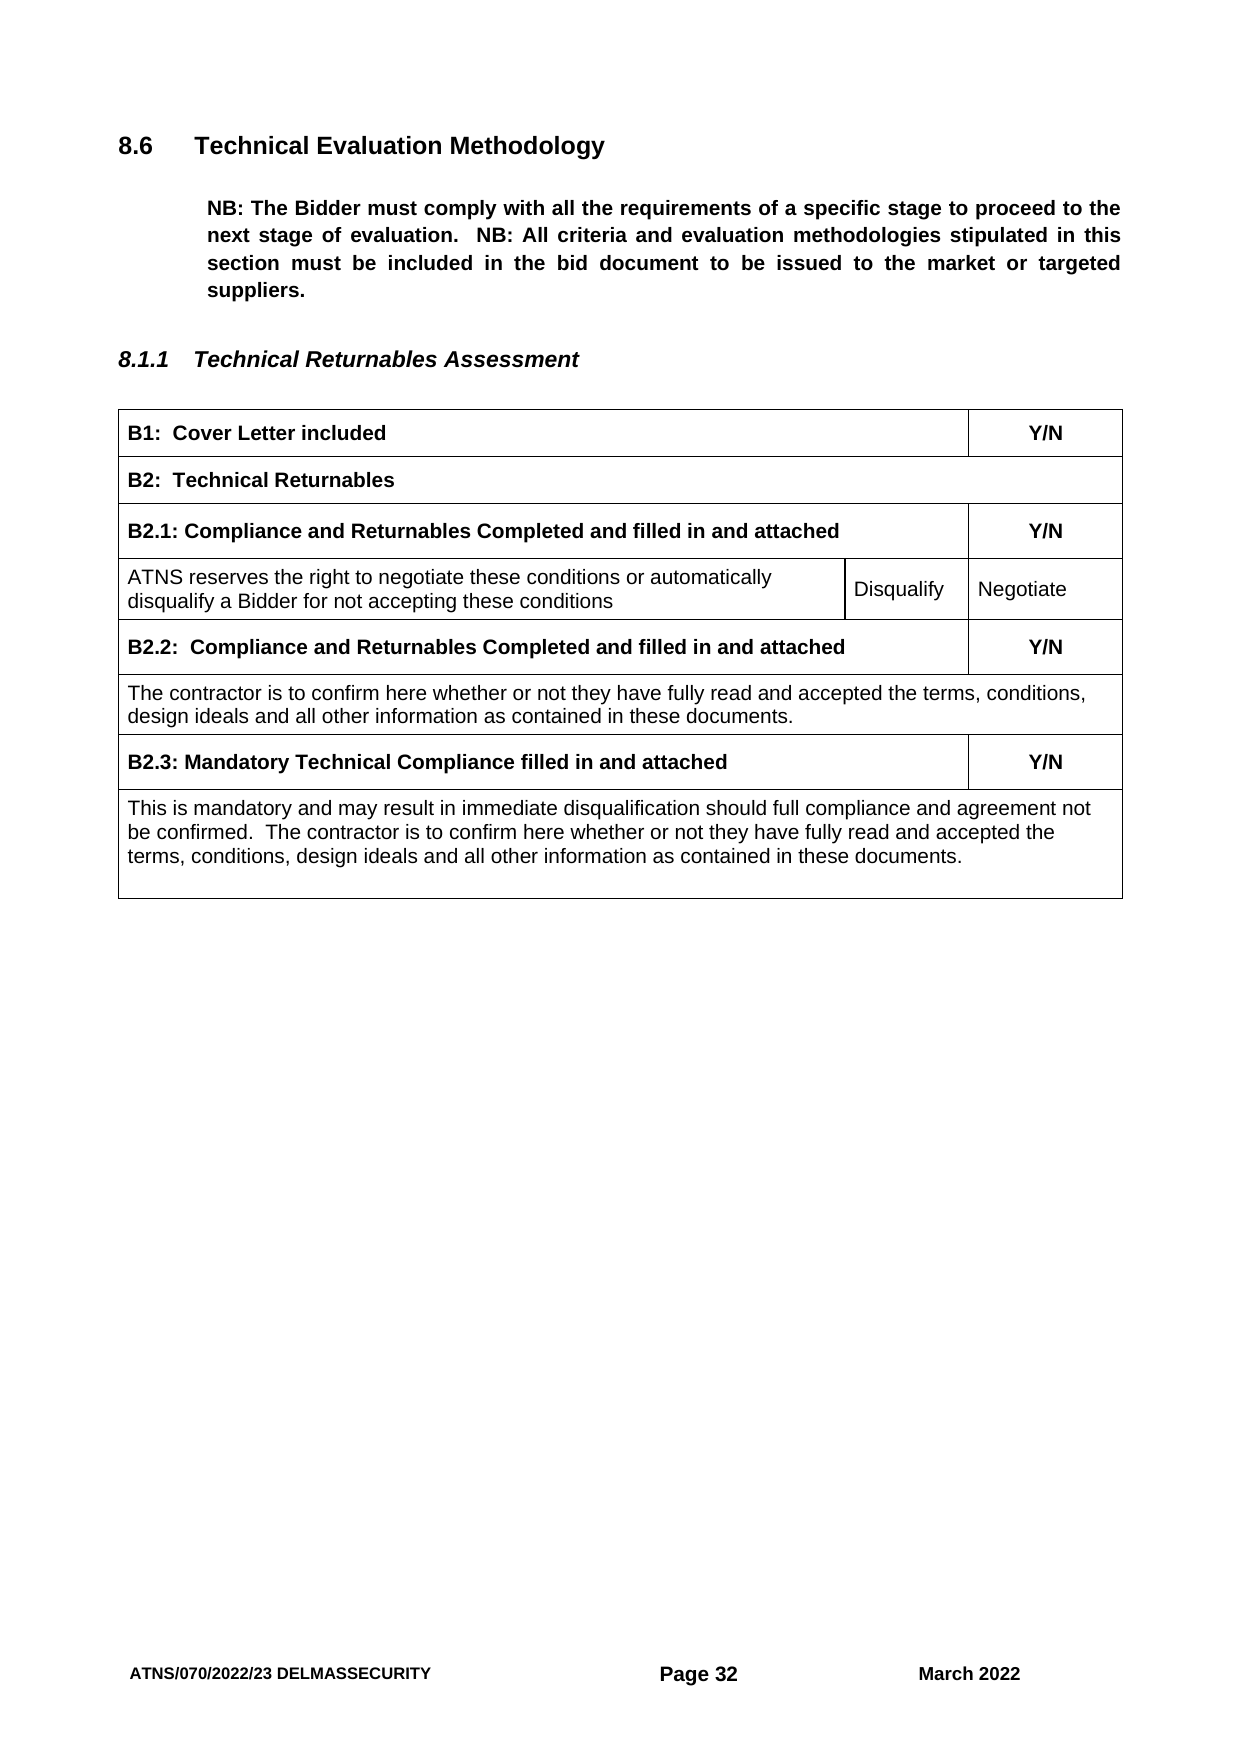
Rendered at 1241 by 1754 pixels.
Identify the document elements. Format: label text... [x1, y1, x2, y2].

table_cell Disqualify [846, 559, 968, 619]
table_cell Negotiate [969, 559, 1122, 619]
subtitle Technical Evaluation Methodology [118, 131, 1122, 159]
table_cell Y/N [969, 620, 1122, 673]
table_cell This is mandatory and may result in immediate disqualification should full compliance and agreement not be confirmed. The contractor is to confirm here whether or not they have fully read and accepted the terms, conditions, design ideals and all other information as contained in these documents. [119, 790, 1122, 898]
table_cell Y/N [969, 504, 1122, 558]
table_cell The contractor is to confirm here whether or not they have fully read and accepted the terms, conditions, design ideals and all other information as contained in these documents. [119, 675, 1122, 734]
table_cell Y/N [969, 735, 1122, 789]
table_cell B2.3: Mandatory Technical Compliance filled in and attached [119, 735, 968, 789]
table_header B1: Cover Letter included [119, 410, 968, 456]
subtitle Technical Returnables Assessment [118, 346, 1122, 372]
text NB: The Bidder must comply with all the requirements of a specific stage to proceed to the next stage of evaluation. NB: All criteria and evaluation methodologies stipulated in this section must be included in the bid document to be issued to the market or targeted suppliers. [207, 196, 1122, 302]
table_cell B2: Technical Returnables [119, 457, 1122, 503]
table_cell B2.1: Compliance and Returnables Completed and filled in and attached [119, 504, 968, 558]
table_header Y/N [969, 410, 1122, 456]
table_cell B2.2: Compliance and Returnables Completed and filled in and attached [119, 620, 968, 673]
table_cell ATNS reserves the right to negotiate these conditions or automatically disqualify a Bidder for not accepting these conditions [119, 559, 844, 619]
